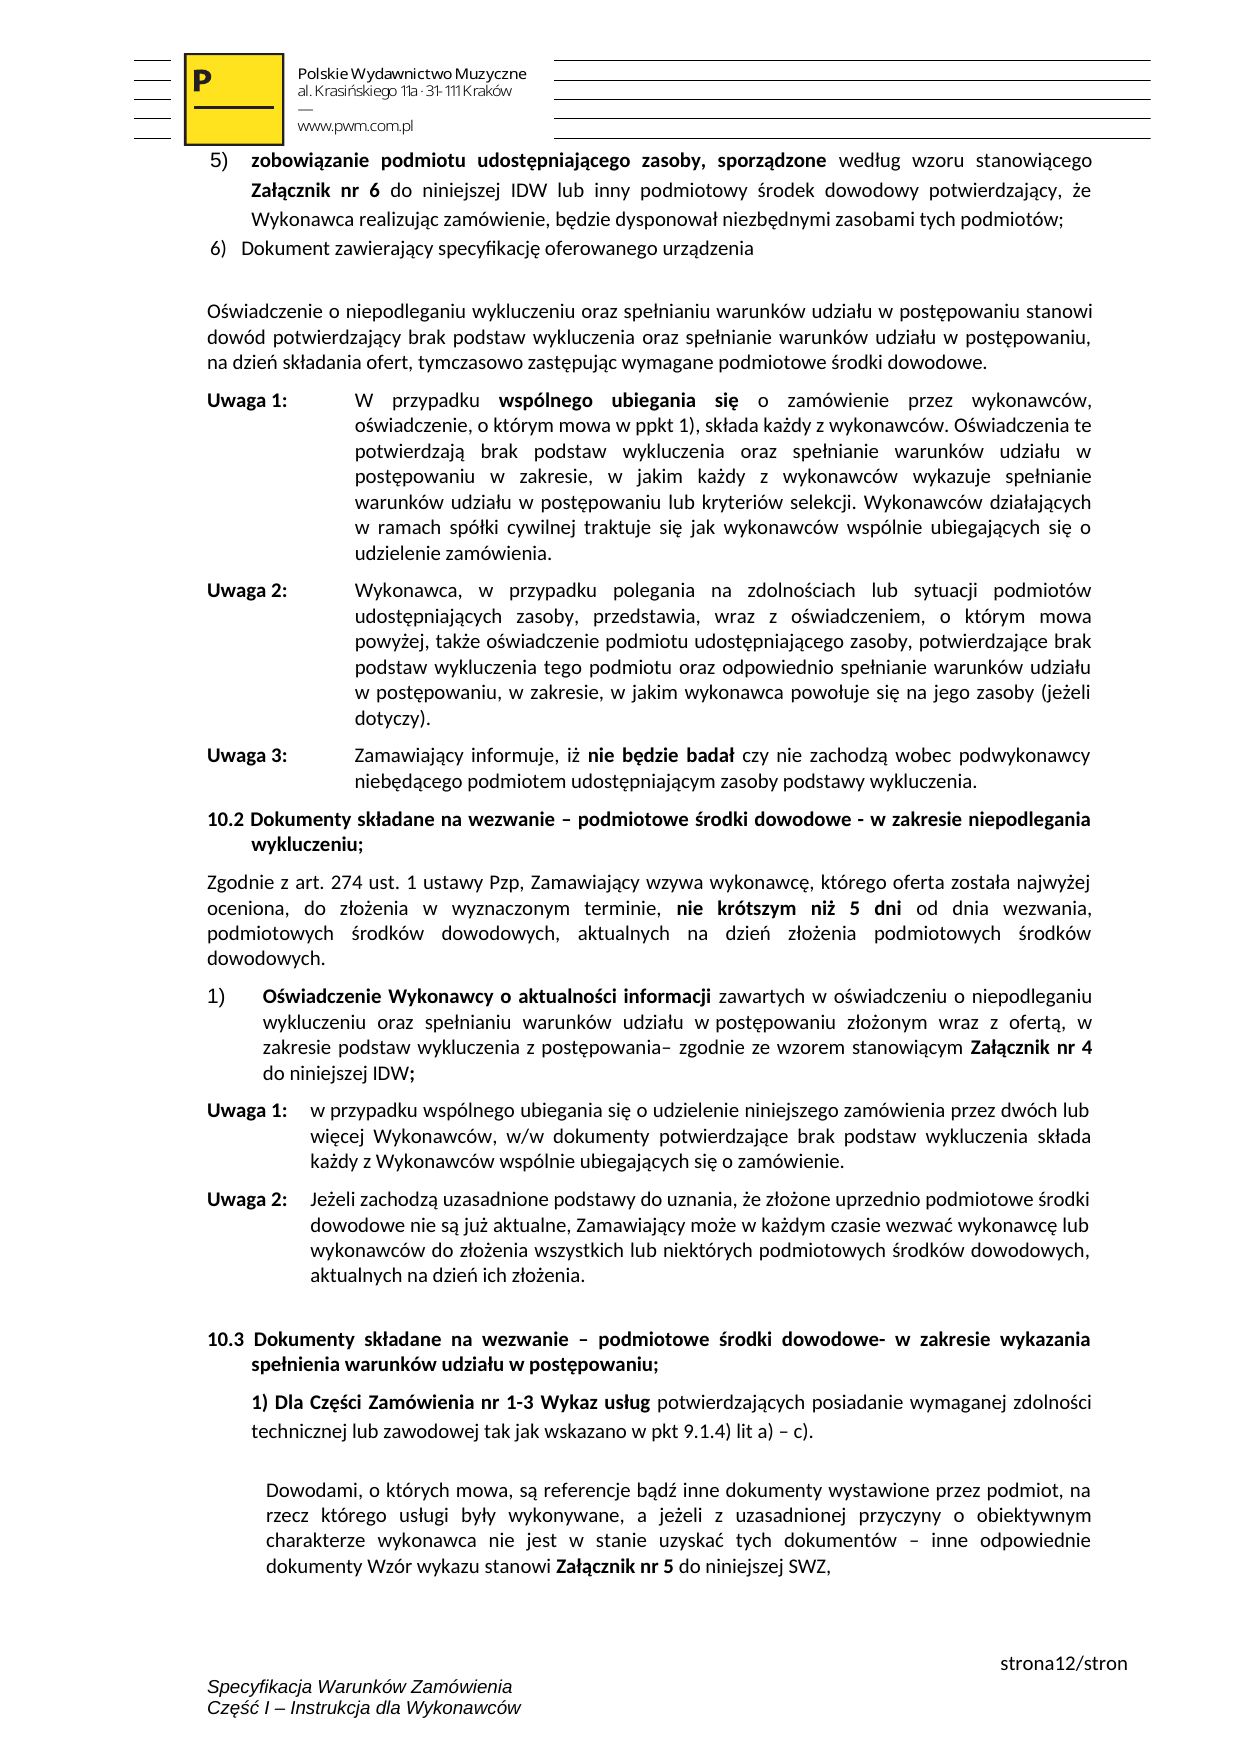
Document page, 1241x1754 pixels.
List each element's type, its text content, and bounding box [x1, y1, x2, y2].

subtitle 10.3 Dokumenty składane na wezwanie – podmiotowe środki dowodowe- w zakresie wykazania spełnienia warunków udziału w postępowaniu; [207, 1326, 1093, 1377]
text Uwaga 1: W przypadku wspólnego ubiegania się o zamówienie przez wykonawców, oświadczenie, o którym mowa w ppkt 1), składa każdy z wykonawców. Oświadczenia te potwierdzają brak podstaw wykluczenia oraz spełnianie warunków udziału w postępowaniu w zakresie, w jakim każdy z wykonawców wykazuje spełnianie warunków udziału w postępowaniu lub kryteriów selekcji. Wykonawców działających w ramach spółki cywilnej traktuje się jak wykonawców wspólnie ubiegających się o udzielenie zamówienia. [207, 387, 1093, 565]
text Uwaga 2: Jeżeli zachodzą uzasadnione podstawy do uznania, że złożone uprzednio podmiotowe środki dowodowe nie są już aktualne, Zamawiający może w każdym czasie wezwać wykonawcę lub wykonawców do złożenia wszystkich lub niektórych podmiotowych środków dowodowych, aktualnych na dzień ich złożenia. [207, 1186, 1091, 1288]
text 6) Dokument zawierający specyfikację oferowanego urządzenia [210, 235, 1093, 261]
list zobowiązanie podmiotu udostępniającego zasoby, sporządzone według wzoru stanowiącego Załącznik nr 6 do niniejszej IDW lub inny podmiotowy środek dowodowy potwierdzający, że Wykonawca realizując zamówienie, będzie dysponował niezbędnymi zasobami tych podmiotów; [210, 148, 1093, 231]
text Zgodnie z art. 274 ust. 1 ustawy Pzp, Zamawiający wzywa wykonawcę, którego oferta została najwyżej oceniona, do złożenia w wyznaczonym terminie, nie krótszym niż 5 dni od dnia wezwania, podmiotowych środków dowodowych, aktualnych na dzień złożenia podmiotowych środków dowodowych. [207, 869, 1093, 971]
text Uwaga 2: Wykonawca, w przypadku polegania na zdolnościach lub sytuacji podmiotów udostępniających zasoby, przedstawia, wraz z oświadczeniem, o którym mowa powyżej, także oświadczenie podmiotu udostępniającego zasoby, potwierdzające brak podstaw wykluczenia tego podmiotu oraz odpowiednio spełnianie warunków udziału w postępowaniu, w zakresie, w jakim wykonawca powołuje się na jego zasoby (jeżeli dotyczy). [207, 578, 1093, 730]
text 1) Dla Części Zamówienia nr 1-3 Wykaz usług potwierdzających posiadanie wymaganej zdolności technicznej lub zawodowej tak jak wskazano w pkt 9.1.4) lit a) – c). [251, 1389, 1093, 1444]
text Oświadczenie o niepodleganiu wykluczeniu oraz spełnianiu warunków udziału w postępowaniu stanowi dowód potwierdzający brak podstaw wykluczenia oraz spełnianie warunków udziału w postępowaniu, na dzień składania ofert, tymczasowo zastępując wymagane podmiotowe środki dowodowe. [207, 298, 1093, 375]
text Dowodami, o których mowa, są referencje bądź inne dokumenty wystawione przez podmiot, na rzecz którego usługi były wykonywane, a jeżeli z uzasadnionej przyczyny o obiektywnym charakterze wykonawca nie jest w stanie uzyskać tych dokumentów – inne odpowiednie dokumenty Wzór wykazu stanowi Załącznik nr 5 do niniejszej SWZ, [266, 1477, 1093, 1578]
subtitle 10.2 Dokumenty składane na wezwanie – podmiotowe środki dowodowe - w zakresie niepodlegania wykluczeniu; [207, 806, 1093, 857]
text Uwaga 1: w przypadku wspólnego ubiegania się o udzielenie niniejszego zamówienia przez dwóch lub więcej Wykonawców, w/w dokumenty potwierdzające brak podstaw wykluczenia składa każdy z Wykonawców wspólnie ubiegających się o zamówienie. [207, 1098, 1091, 1174]
text Uwaga 3: Zamawiający informuje, iż nie będzie badał czy nie zachodzą wobec podwykonawcy niebędącego podmiotem udostępniającym zasoby podstawy wykluczenia. [207, 743, 1091, 793]
list Oświadczenie Wykonawcy o aktualności informacji zawartych w oświadczeniu o niepodleganiu wykluczeniu oraz spełnianiu warunków udziału w postępowaniu złożonym wraz z ofertą, w zakresie podstaw wykluczenia z postępowania– zgodnie ze wzorem stanowiącym Załącznik nr 4 do niniejszej IDW; [207, 983, 1093, 1085]
